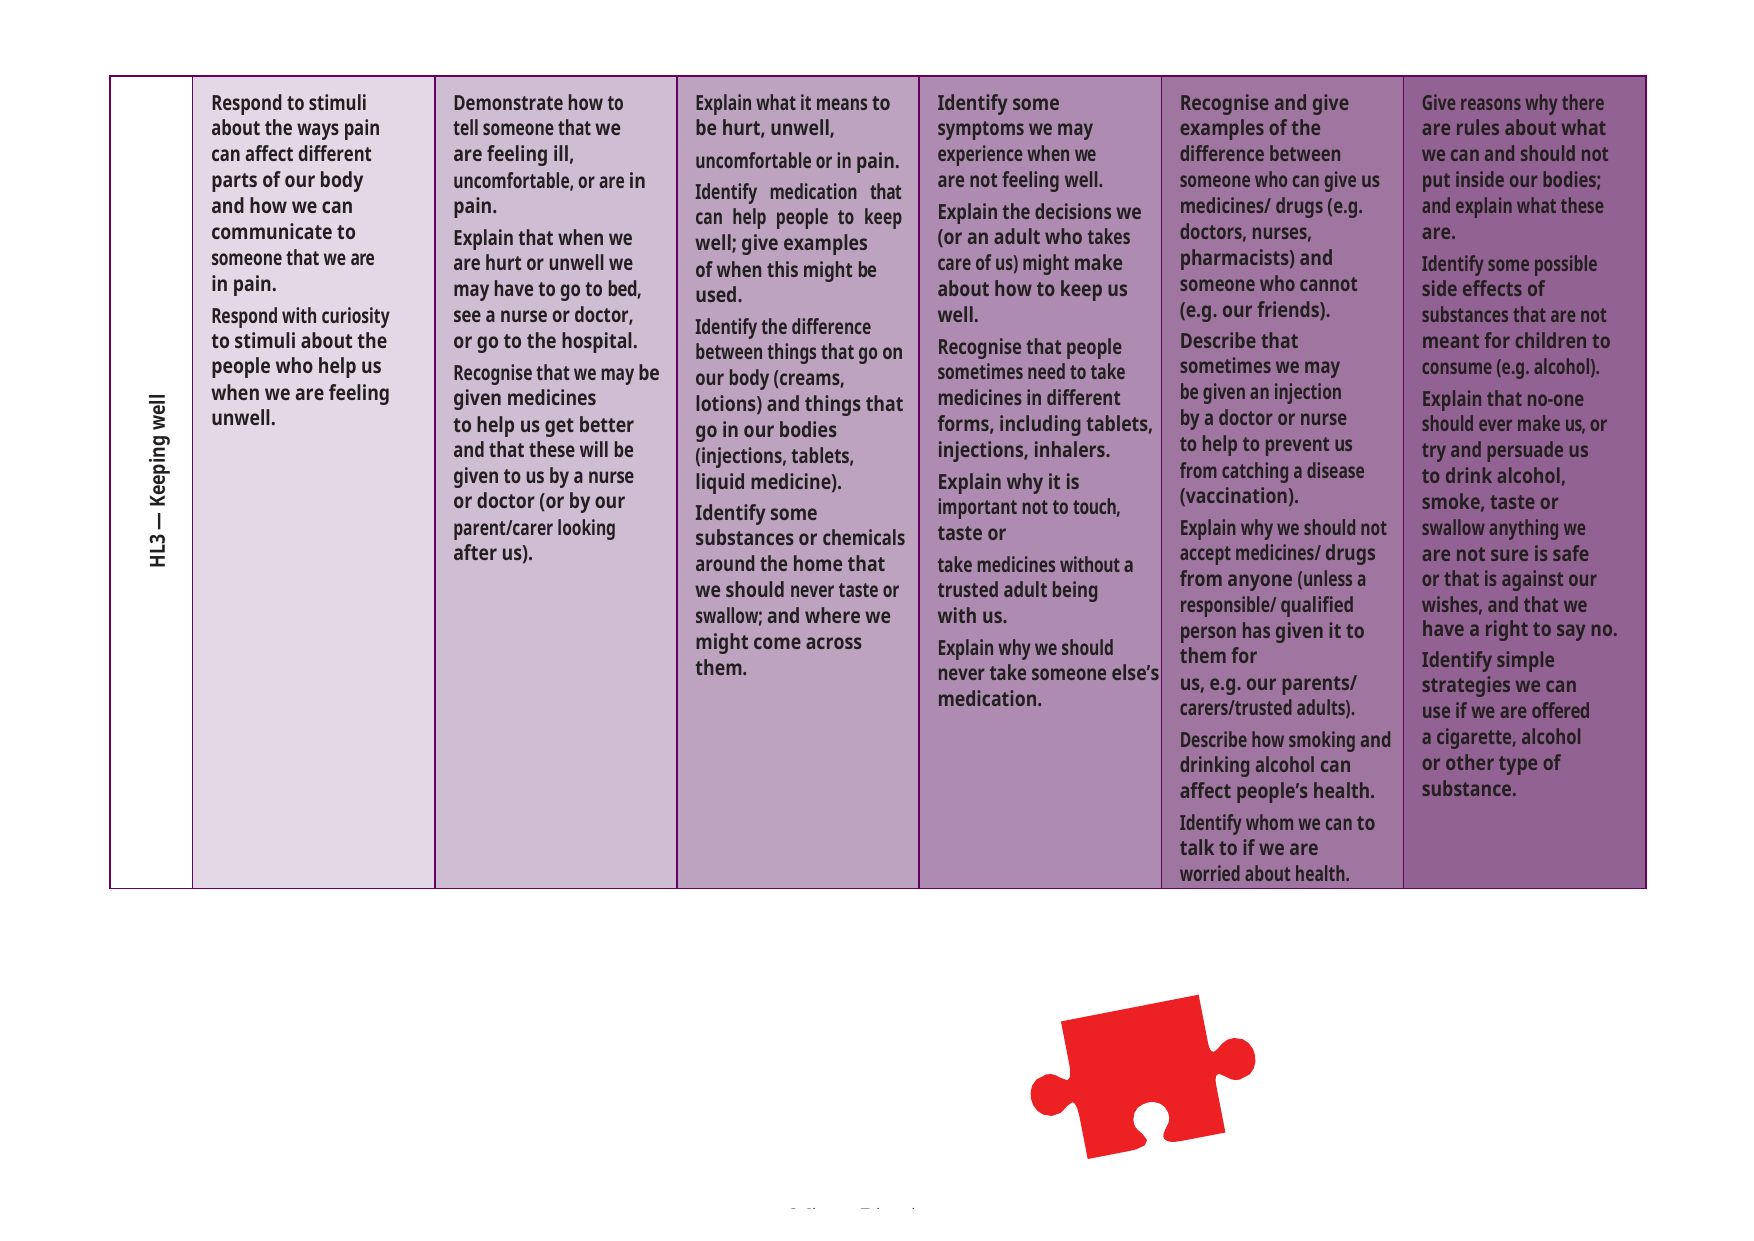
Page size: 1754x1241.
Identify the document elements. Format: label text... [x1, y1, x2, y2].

table_header Identify some symptoms we may experience when we are not feeling well. Explain the decisions we (or an adult who takes care of us) might make about how to keep us well. Recognise that people sometimes need to take medicines in different forms, including tablets, injections, inhalers. Explain why it is important not to touch, taste or take medicines without a trusted adult being with us. Explain why we should never take someone else’s medication. [920, 77, 1161, 888]
table_header Give reasons why there are rules about what we can and should not put inside our bodies; and explain what these are. Identify some possible side effects of substances that are not meant for children to consume (e.g. alcohol). Explain that no-one should ever make us, or try and persuade us to drink alcohol, smoke, taste or swallow anything we are not sure is safe or that is against our wishes, and that we have a right to say no. Identify simple strategies we can use if we are offered a cigarette, alcohol or other type of substance. [1404, 77, 1645, 888]
table_header Explain what it means to be hurt, unwell, uncomfortable or in pain. Identify medication that can help people to keep well; give examples of when this might be used. Identify the difference between things that go on our body (creams, lotions) and things that go in our bodies (injections, tablets, liquid medicine). Identify some substances or chemicals around the home that we should never taste or swallow; and where we might come across them. [678, 77, 918, 888]
table_header Respond to stimuli about the ways pain can affect different parts of our body and how we can communicate to someone that we are in pain. Respond with curiosity to stimuli about the people who help us when we are feeling unwell. [193, 77, 434, 888]
table_header HL3 — Keeping well [111, 77, 192, 888]
table_header Recognise and give examples of the difference between someone who can give us medicines/ drugs (e.g. doctors, nurses, pharmacists) and someone who cannot (e.g. our friends). Describe that sometimes we may be given an injection by a doctor or nurse to help to prevent us from catching a disease (vaccination). Explain why we should not accept medicines/ drugs from anyone (unless a responsible/ qualified person has given it to them for us, e.g. our parents/ carers/trusted adults). Describe how smoking and drinking alcohol can affect people’s health. Identify whom we can to talk to if we are worried about health. [1162, 77, 1403, 888]
table_header Demonstrate how to tell someone that we are feeling ill, uncomfortable, or are in pain. Explain that when we are hurt or unwell we may have to go to bed, see a nurse or doctor, or go to the hospital. Recognise that we may be given medicines to help us get better and that these will be given to us by a nurse or doctor (or by our parent/carer looking after us). [436, 77, 676, 888]
